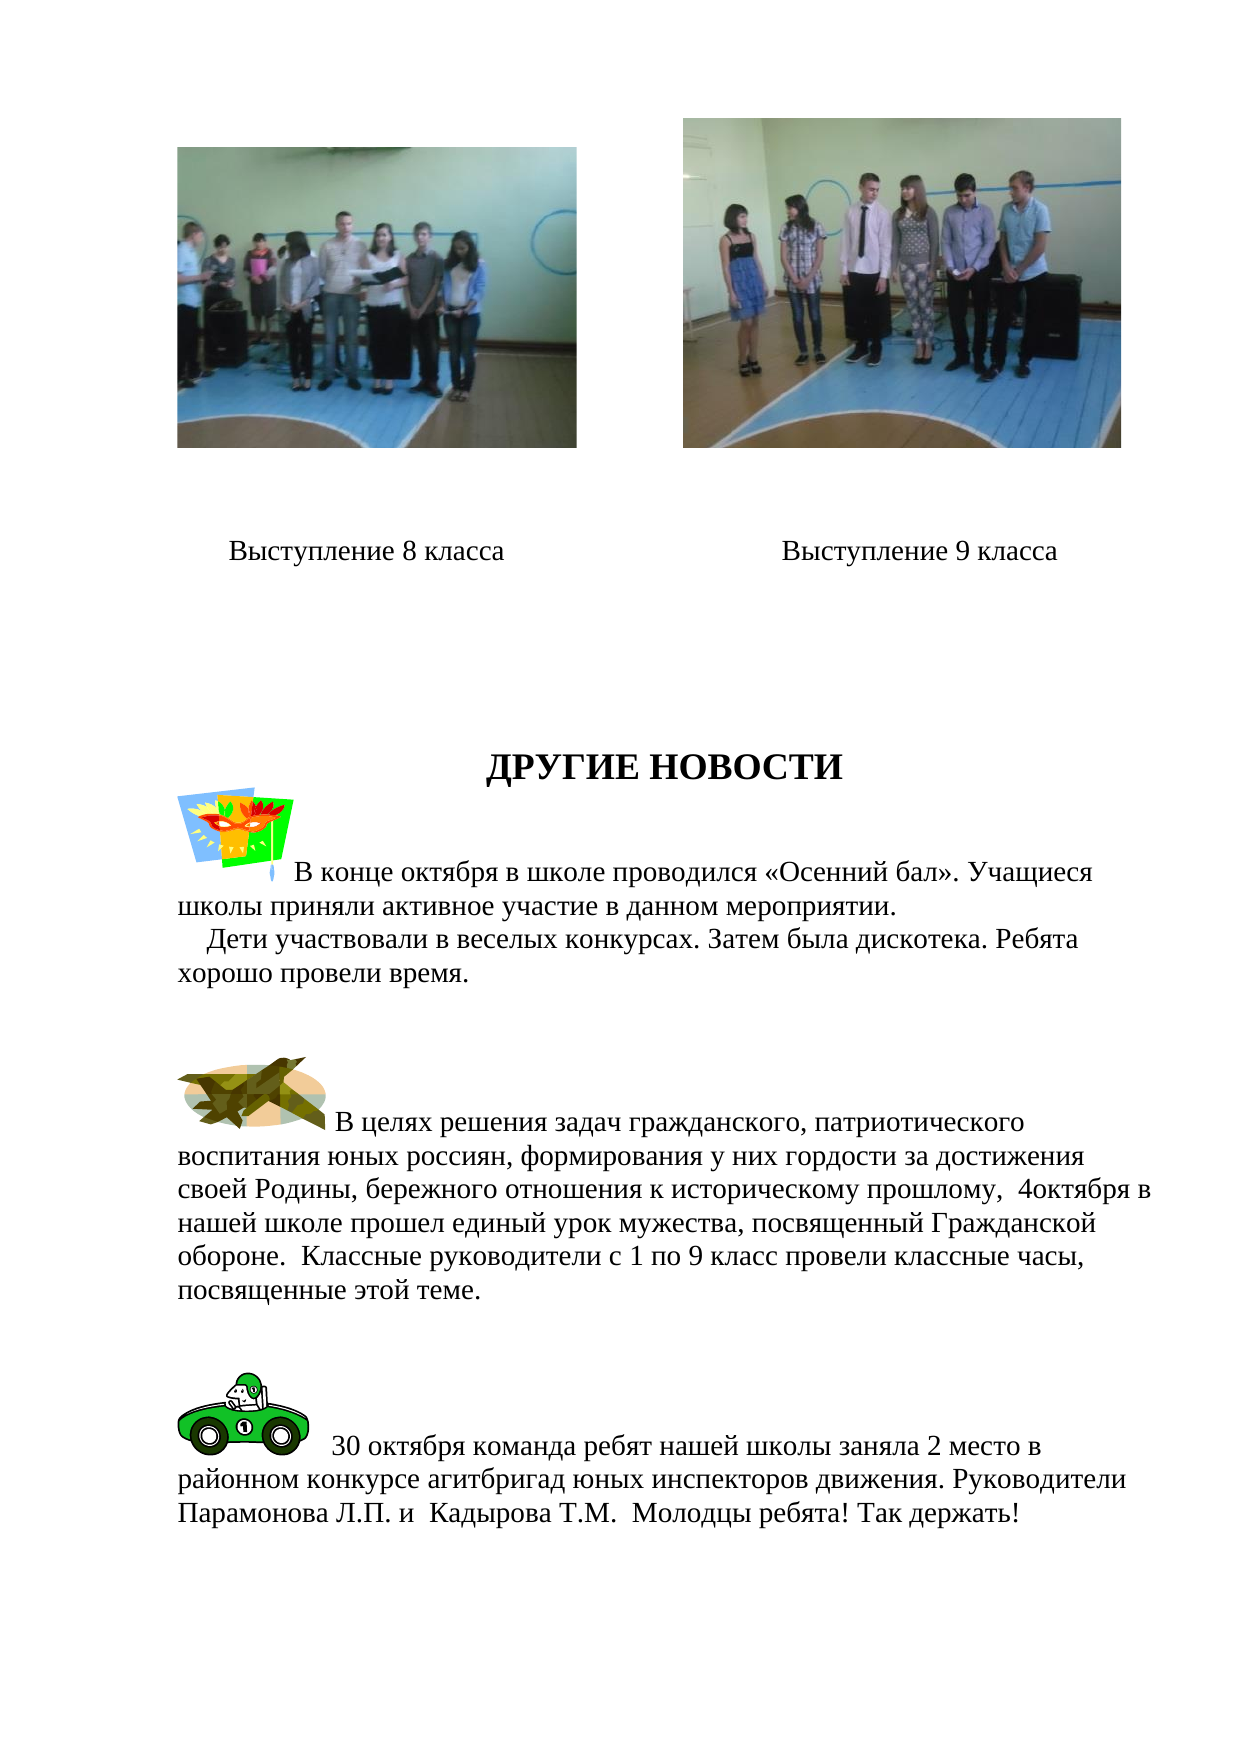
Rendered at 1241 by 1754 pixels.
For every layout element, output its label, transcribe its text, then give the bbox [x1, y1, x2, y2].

text Выступление 8 класса Выступление 9 класса [177, 533, 1152, 567]
text В конце октября в школе проводился «Осенний бал». Учащиеся школы приняли активное участие в данном мероприятии. [177, 787, 1152, 921]
picture [177, 147, 577, 448]
text В целях решения задач гражданского, патриотического воспитания юных россиян, формирования у них гордости за достижения своей Родины, бережного отношения к историческому прошлому, 4октября в нашей школе прошел единый урок мужества, посвященный Гражданской обороне. Классные руководители с 1 по 9 класс провели классные часы, посвященные этой теме. [177, 1055, 1152, 1306]
text Дети участвовали в веселых конкурсах. Затем была дискотека. Ребята хорошо провели время. [177, 921, 1152, 988]
text 30 октября команда ребят нашей школы заняла 2 место в районном конкурсе агитбригад юных инспекторов движения. Руководители Парамонова Л.П. и Кадырова Т.М. Молодцы ребята! Так держать! [177, 1373, 1152, 1529]
text ДРУГИЕ НОВОСТИ [177, 744, 1152, 787]
picture [683, 118, 1122, 448]
